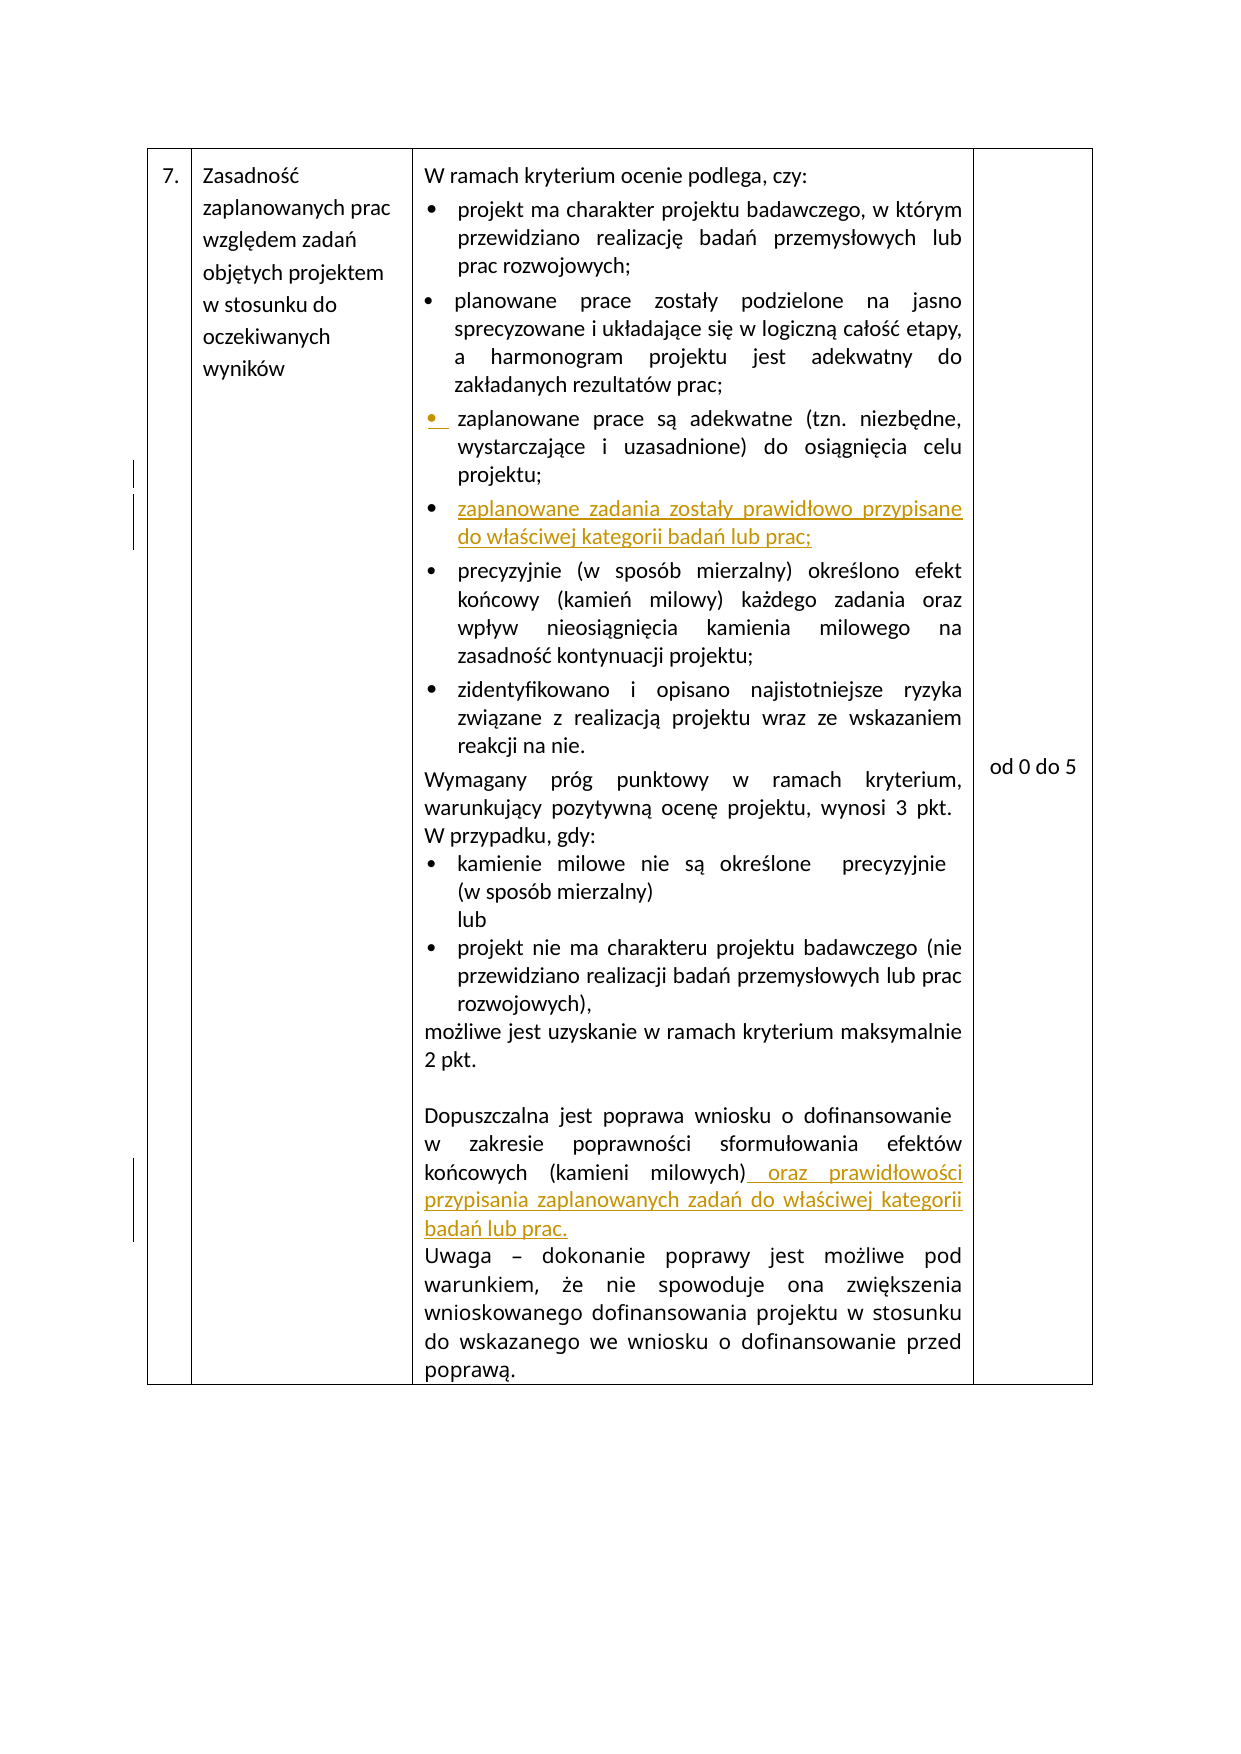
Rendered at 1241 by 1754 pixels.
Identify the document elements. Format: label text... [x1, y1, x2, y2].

table_cell 7. [148, 149, 191, 1384]
table_cell W ramach kryterium ocenie podlega, czy: projekt ma charakter projektu badawczego, w którym przewidziano realizację badań przemysłowych lub prac rozwojowych; planowane prace zostały podzielone na jasno sprecyzowane i układające się w logiczną całość etapy, a harmonogram projektu jest adekwatny do zakładanych rezultatów prac; zaplanowane prace są adekwatne (tzn. niezbędne, wystarczające i uzasadnione) do osiągnięcia celu projektu; precyzyjnie (w sposób mierzalny) określono efekt końcowy (kamień milowy) każdego zadania oraz wpływ nieosiągnięcia kamienia milowego na zasadność kontynuacji projektu; zidentyfikowano i opisano najistotniejsze ryzyka związane z realizacją projektu wraz ze wskazaniem reakcji na nie. Wymagany próg punktowy w ramach kryterium, warunkujący pozytywną ocenę projektu, wynosi 3 pkt. W przypadku, gdy: kamienie milowe nie są określone precyzyjnie (w sposób mierzalny) lub projekt nie ma charakteru projektu badawczego (nie przewidziano realizacji badań przemysłowych lub prac rozwojowych), możliwe jest uzyskanie w ramach kryterium maksymalnie 2 pkt. Dopuszczalna jest poprawa wniosku o dofinansowanie w zakresie poprawności sformułowania efektów końcowych (kamieni milowych) Uwaga – dokonanie poprawy jest możliwe pod warunkiem, że nie spowoduje ona zwiększenia wnioskowanego dofinansowania projektu w stosunku do wskazanego we wniosku o dofinansowanie przed poprawą. [413, 149, 973, 1384]
table_cell od 0 do 5 [974, 149, 1092, 1384]
table_cell Zasadność zaplanowanych prac względem zadań objętych projektem w stosunku do oczekiwanych wyników [192, 149, 412, 1384]
